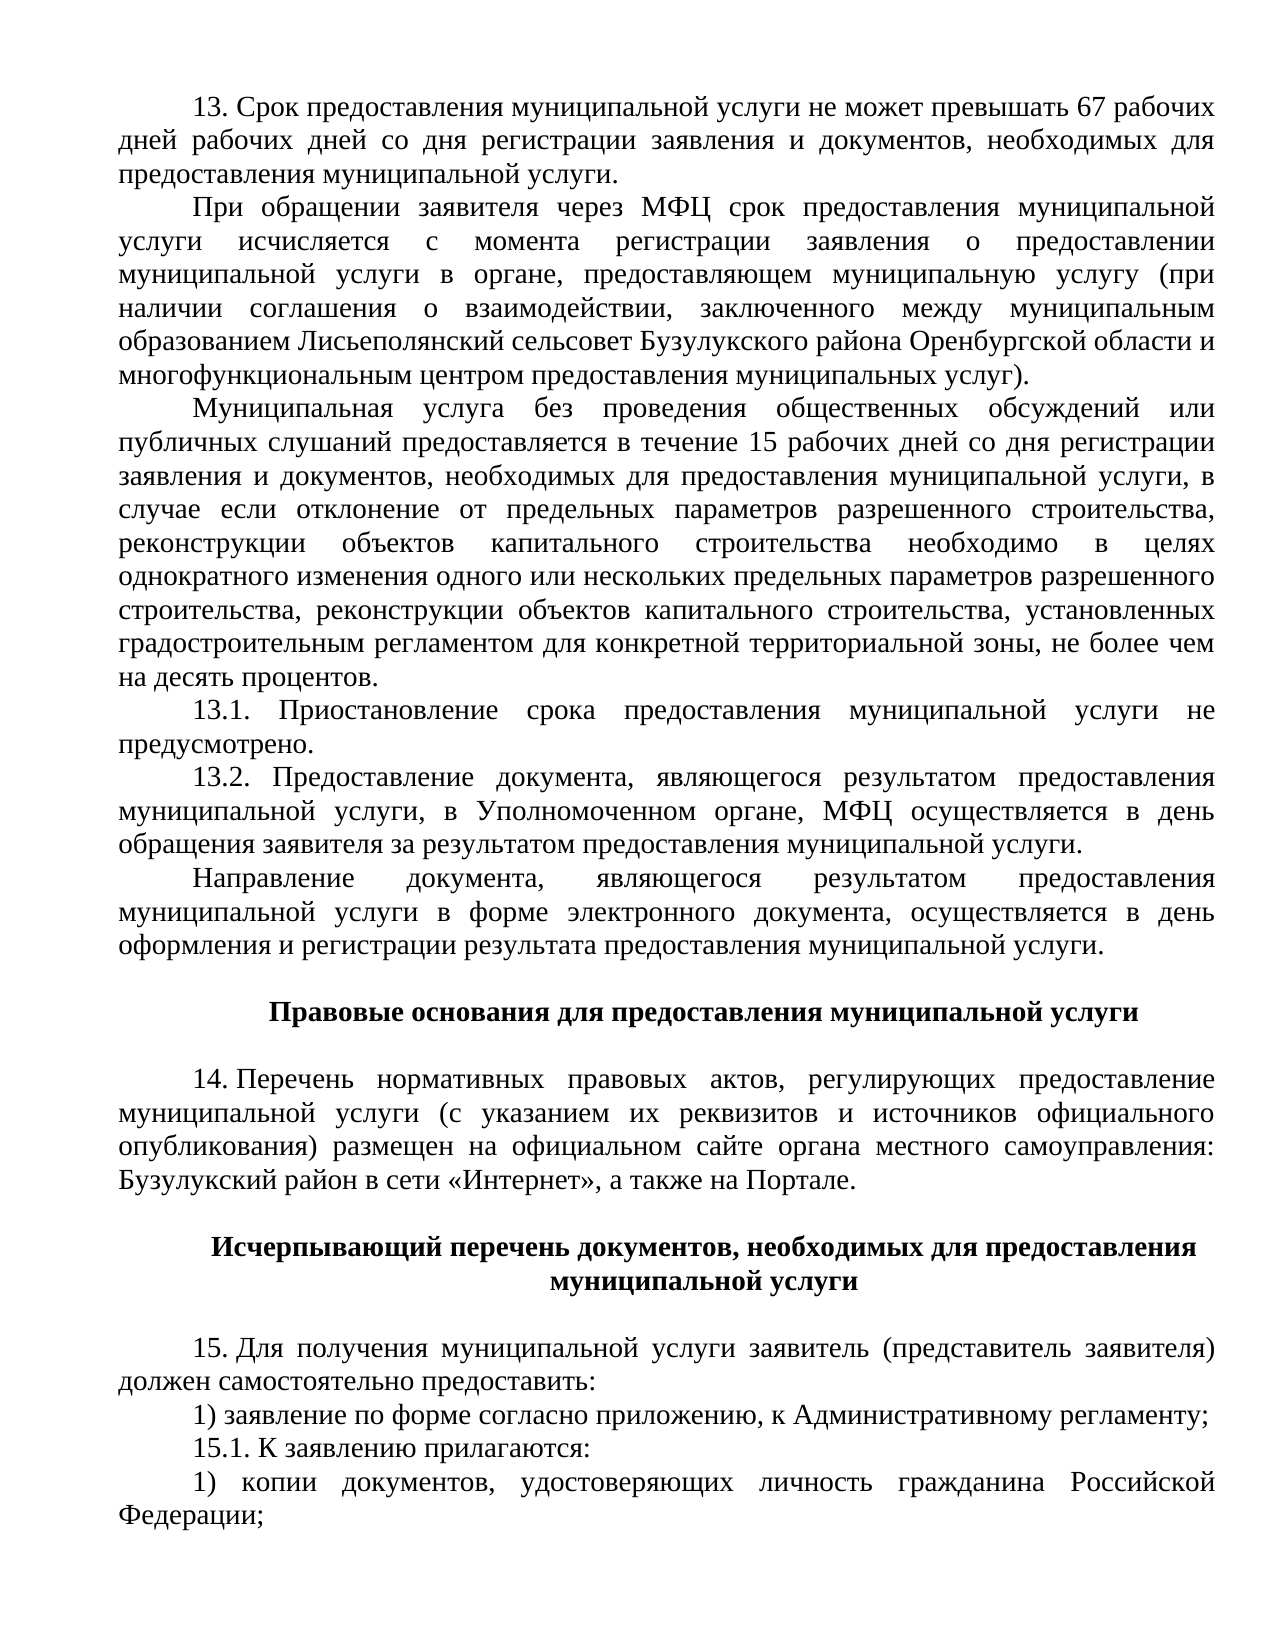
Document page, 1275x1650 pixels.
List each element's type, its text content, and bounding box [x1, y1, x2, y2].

text 13. Срок предоставления муниципальной услуги не может превышать 67 рабочих дней рабочих дней со дня регистрации заявления и документов, необходимых для предоставления муниципальной услуги. [118, 89, 1216, 189]
text 14. Перечень нормативных правовых актов, регулирующих предоставление муниципальной услуги (с указанием их реквизитов и источников официального опубликования) размещен на официальном сайте органа местного самоуправления: Бузулукский район в сети «Интернет», а также на Портале. [118, 1061, 1216, 1196]
text 15. Для получения муниципальной услуги заявитель (представитель заявителя) должен самостоятельно предоставить: [118, 1330, 1216, 1397]
text 1) заявление по форме согласно приложению, к Административному регламенту; [118, 1397, 1216, 1430]
text Правовые основания для предоставления муниципальной услуги [118, 994, 1216, 1028]
text 13.1. Приостановление срока предоставления муниципальной услуги не предусмотрено. [118, 692, 1216, 759]
text При обращении заявителя через МФЦ срок предоставления муниципальной услуги исчисляется с момента регистрации заявления о предоставлении муниципальной услуги в органе, предоставляющем муниципальную услугу (при наличии соглашения о взаимодействии, заключенного между муниципальным образованием Лисьеполянский сельсовет Бузулукского района Оренбургской области и многофункциональным центром предоставления муниципальных услуг). [118, 189, 1216, 391]
text Направление документа, являющегося результатом предоставления муниципальной услуги в форме электронного документа, осуществляется в день оформления и регистрации результата предоставления муниципальной услуги. [118, 860, 1216, 961]
text 15.1. К заявлению прилагаются: [118, 1430, 1211, 1464]
text Исчерпывающий перечень документов, необходимых для предоставления [118, 1229, 1216, 1263]
text 13.2. Предоставление документа, являющегося результатом предоставления муниципальной услуги, в Уполномоченном органе, МФЦ осуществляется в день обращения заявителя за результатом предоставления муниципальной услуги. [118, 759, 1216, 860]
text муниципальной услуги [118, 1263, 1216, 1296]
text Муниципальная услуга без проведения общественных обсуждений или публичных слушаний предоставляется в течение 15 рабочих дней со дня регистрации заявления и документов, необходимых для предоставления муниципальной услуги, в случае если отклонение от предельных параметров разрешенного строительства, реконструкции объектов капитального строительства необходимо в целях однократного изменения одного или нескольких предельных параметров разрешенного строительства, реконструкции объектов капитального строительства, установленных градостроительным регламентом для конкретной территориальной зоны, не более чем на десять процентов. [118, 391, 1216, 692]
text 1) копии документов, удостоверяющих личность гражданина Российской Федерации; [118, 1464, 1216, 1531]
